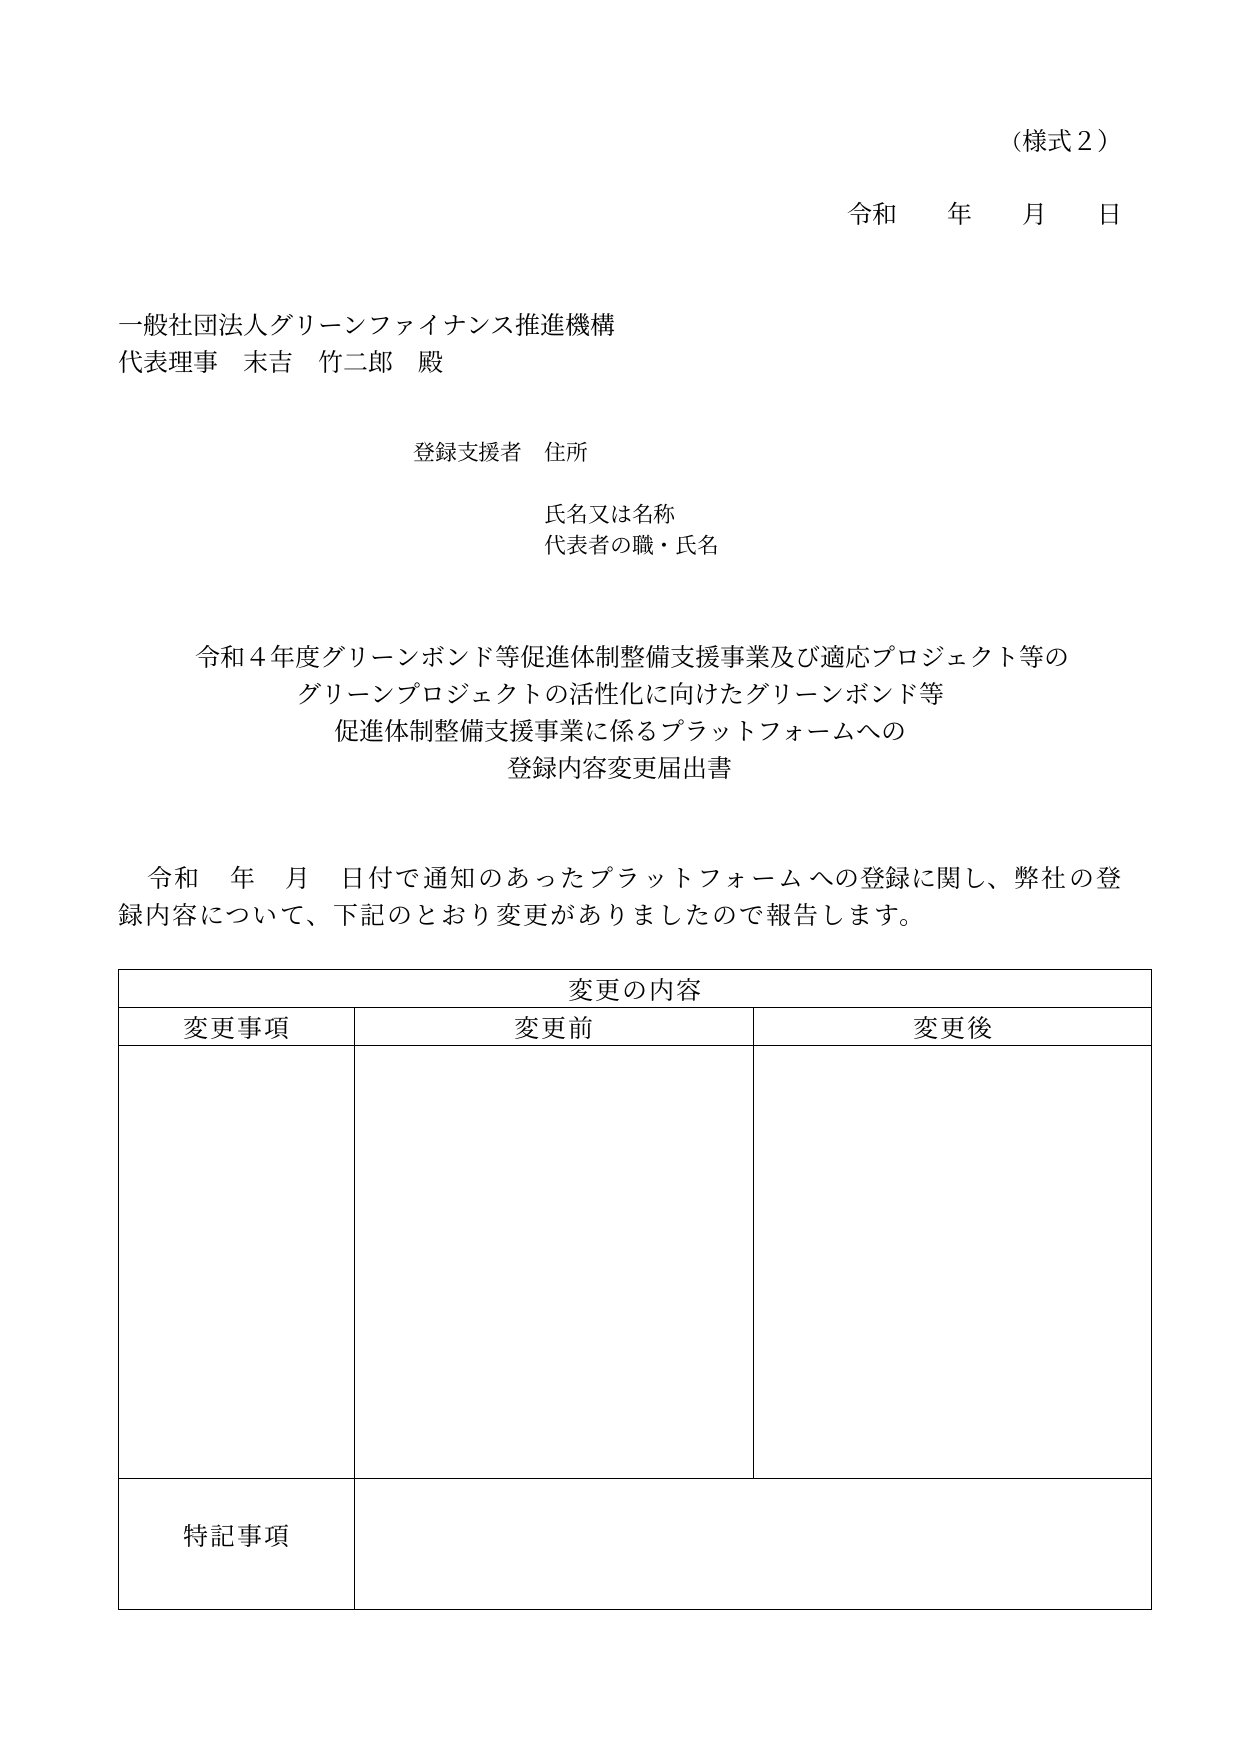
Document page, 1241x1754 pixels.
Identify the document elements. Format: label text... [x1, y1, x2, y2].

text 代表理事 末吉 竹二郎 殿 [118, 342, 1122, 379]
text 令和 年 月 日付で通知のあったプラットフォームへの登録に関し、弊社の登録内容について、下記のとおり変更がありましたので報告します。 [118, 858, 1122, 932]
table_cell [355, 1046, 753, 1478]
text 促進体制整備支援事業に係るプラットフォームへの [118, 711, 1122, 748]
text 令和４年度グリーンボンド等促進体制整備支援事業及び適応プロジェクト等の [118, 637, 1122, 674]
text 一般社団法人グリーンファイナンス推進機構 [118, 305, 1122, 342]
table_cell 変更前 [355, 1008, 753, 1045]
text （様式２） [118, 121, 1122, 158]
table_cell 変更事項 [119, 1008, 354, 1045]
table_cell [355, 1479, 1151, 1609]
table_cell [754, 1046, 1151, 1478]
text 登録内容変更届出書 [118, 748, 1122, 785]
table_cell [119, 1046, 354, 1478]
text グリーンプロジェクトの活性化に向けたグリーンボンド等 [118, 674, 1122, 711]
table_cell 変更後 [754, 1008, 1151, 1045]
table_cell 特記事項 [119, 1479, 354, 1609]
text 令和 年 月 日 [118, 195, 1122, 232]
table_header 変更の内容 [119, 970, 1151, 1007]
